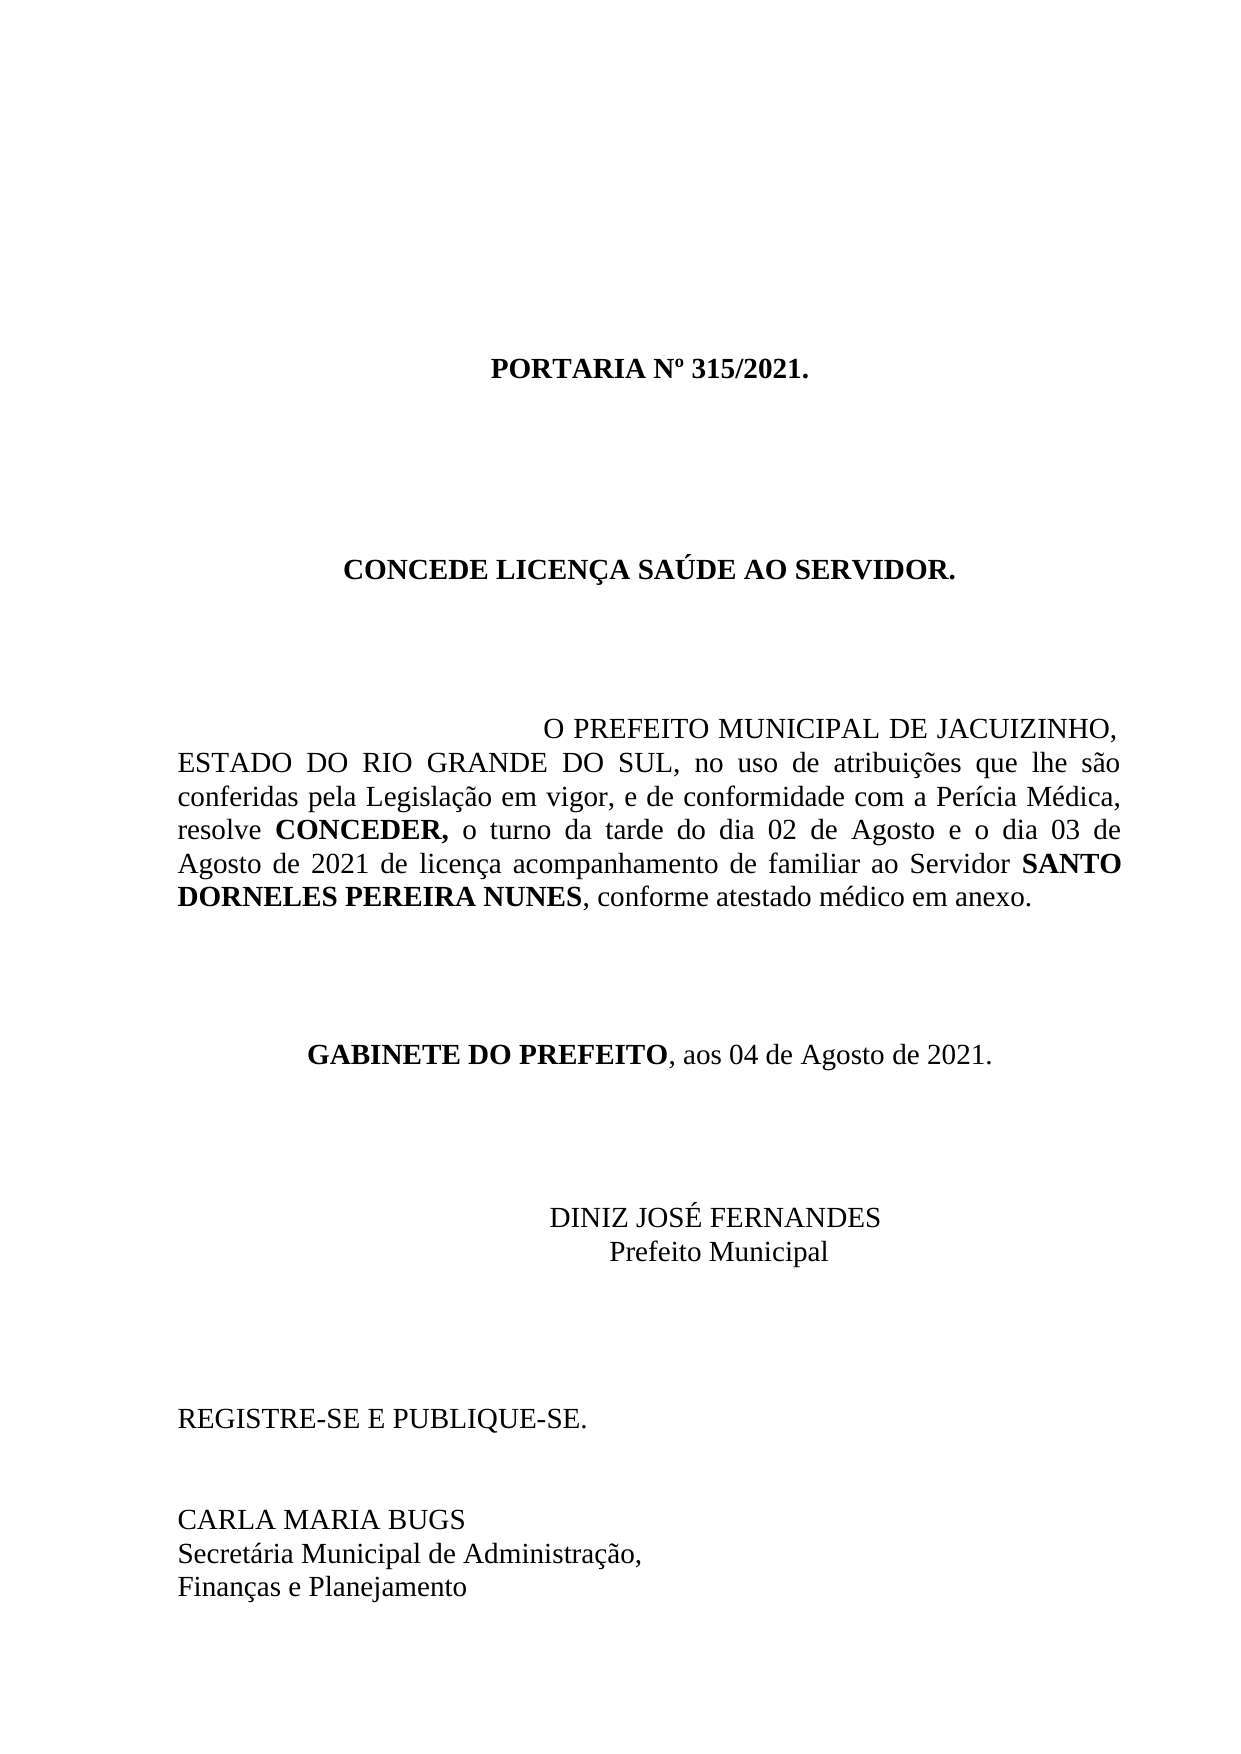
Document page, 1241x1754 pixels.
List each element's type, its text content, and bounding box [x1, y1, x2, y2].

text GABINETE DO PREFEITO, aos 04 de Agosto de 2021. [177, 1037, 1122, 1071]
text Finanças e Planejamento [177, 1569, 1122, 1603]
text Secretária Municipal de Administração, [177, 1536, 1122, 1569]
text CONCEDE LICENÇA SAÚDE AO SERVIDOR. [177, 552, 1122, 586]
text Prefeito Municipal [177, 1234, 1122, 1267]
text REGISTRE-SE E PUBLIQUE-SE. [177, 1402, 1122, 1435]
text DINIZ JOSÉ FERNANDES [177, 1200, 1122, 1234]
text O PREFEITO MUNICIPAL DE JACUIZINHO, ESTADO DO RIO GRANDE DO SUL, no uso de atribuições que lhe são conferidas pela Legislação em vigor, e de conformidade com a Perícia Médica, resolve CONCEDER, o turno da tarde do dia 02 de Agosto e o dia 03 de Agosto de 2021 de licença acompanhamento de familiar ao Servidor SANTO DORNELES PEREIRA NUNES, conforme atestado médico em anexo. [177, 712, 1122, 913]
text CARLA MARIA BUGS [177, 1502, 1122, 1536]
text PORTARIA Nº 315/2021. [177, 351, 1122, 385]
